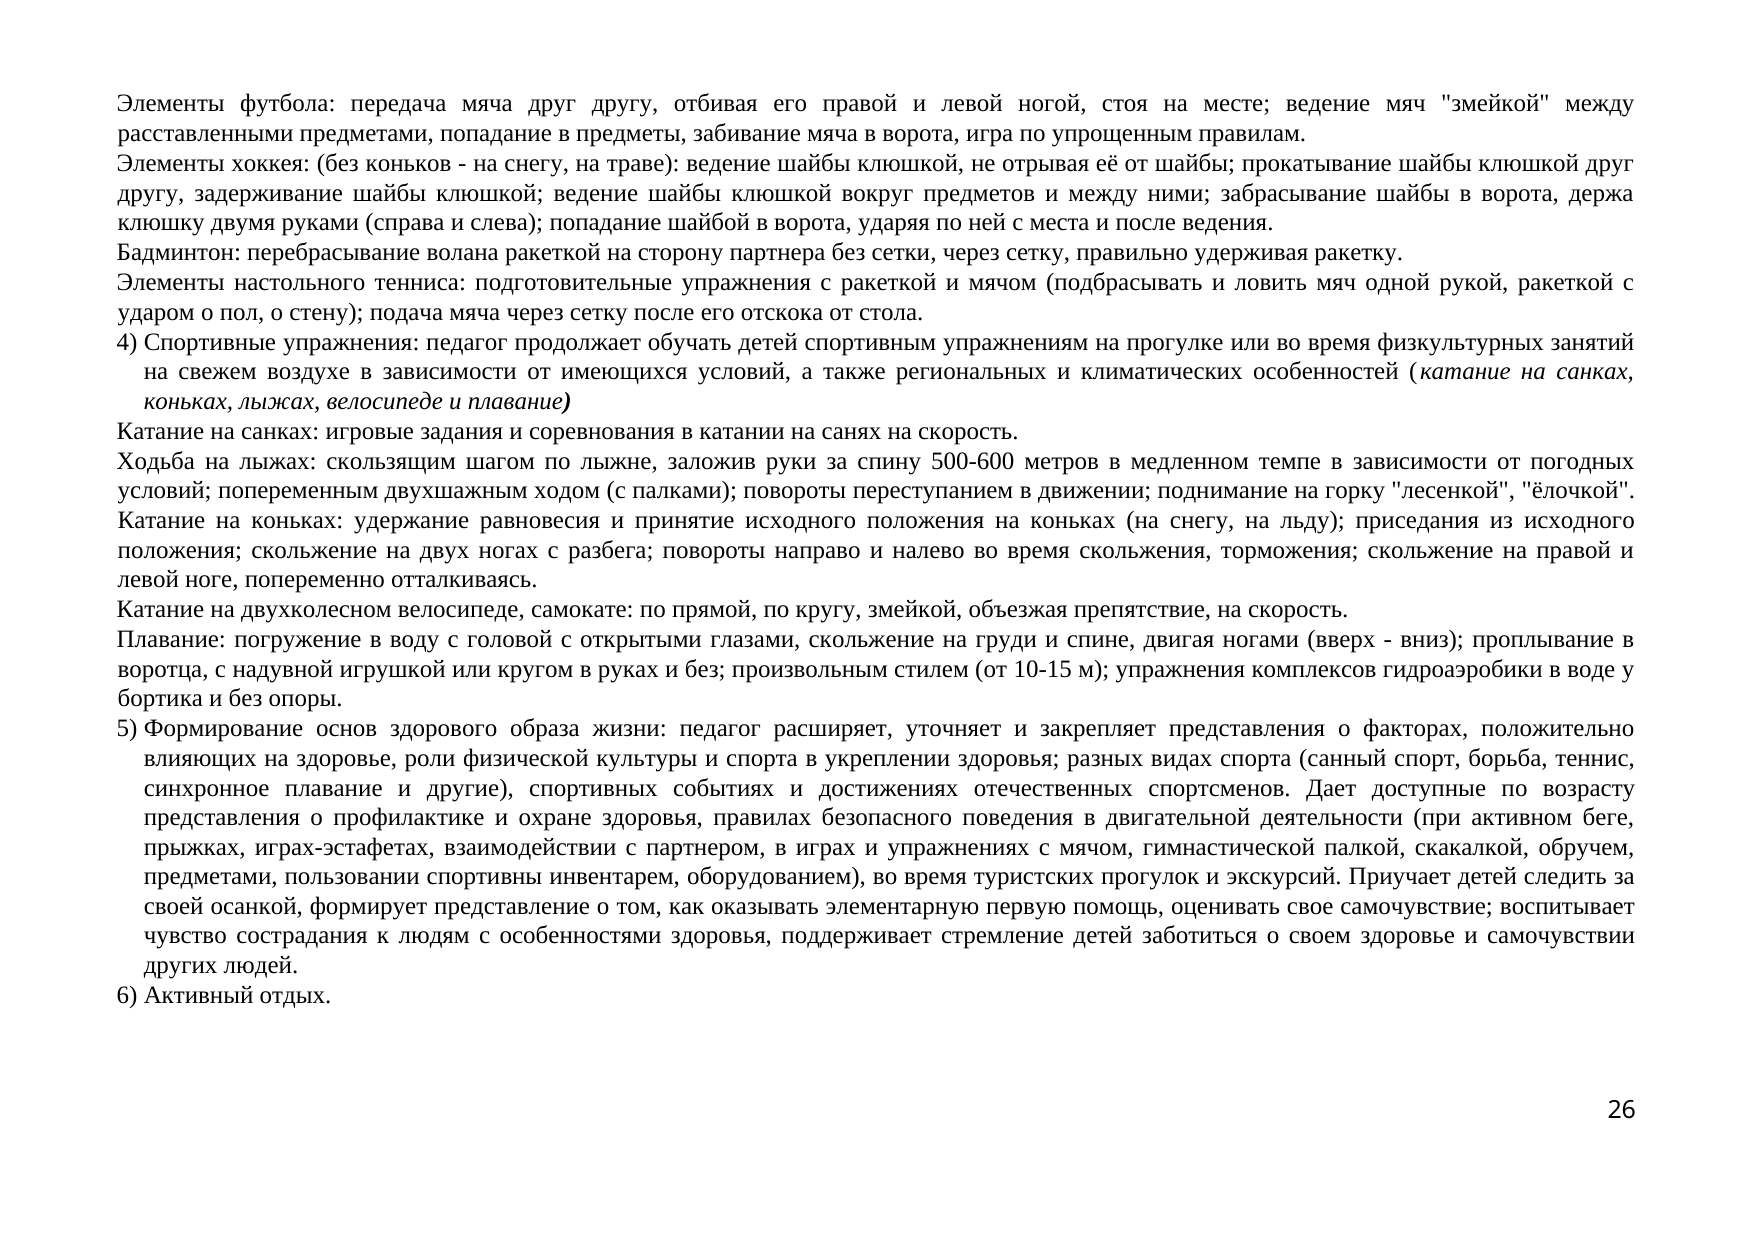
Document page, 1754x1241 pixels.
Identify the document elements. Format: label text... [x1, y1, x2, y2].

list Формирование основ здорового образа жизни: педагог расширяет, уточняет и закрепляет представления о факторах, положительно влияющих на здоровье, роли физической культуры и спорта в укреплении здоровья; разных видах спорта (санный спорт, борьба, теннис, синхронное плавание и другие), спортивных событиях и достижениях отечественных спортсменов. Дает доступные по возрасту представления о профилактике и охране здоровья, правилах безопасного поведения в двигательной деятельности (при активном беге, прыжках, играх-эстафетах, взаимодействии с партнером, в играх и упражнениях с мячом, гимнастической палкой, скакалкой, обручем, предметами, пользовании спортивны инвентарем, оборудованием), во время туристских прогулок и экскурсий. Приучает детей следить за своей осанкой, формирует представление о том, как оказывать элементарную первую помощь, оценивать свое самочувствие; воспитывает чувство сострадания к людям с особенностями здоровья, поддерживает стремление детей заботиться о своем здоровье и самочувствии других людей. [116, 713, 1636, 979]
text Элементы футбола: передача мяча друг другу, отбивая его правой и левой ногой, стоя на месте; ведение мяч "змейкой" между расставленными предметами, попадание в предметы, забивание мяча в ворота, игра по упрощенным правилам. [116, 88, 1636, 147]
text Элементы хоккея: (без коньков - на снегу, на траве): ведение шайбы клюшкой, не отрывая её от шайбы; прокатывание шайбы клюшкой друг другу, задерживание шайбы клюшкой; ведение шайбы клюшкой вокруг предметов и между ними; забрасывание шайбы в ворота, держа клюшку двумя руками (справа и слева); попадание шайбой в ворота, ударяя по ней с места и после ведения. [116, 148, 1636, 236]
text Катание на двухколесном велосипеде, самокате: по прямой, по кругу, змейкой, объезжая препятствие, на скорость. [116, 594, 1636, 623]
text Элементы настольного тенниса: подготовительные упражнения с ракеткой и мячом (подбрасывать и ловить мяч одной рукой, ракеткой с ударом о пол, о стену); подача мяча через сетку после его отскока от стола. [116, 267, 1636, 326]
text Ходьба на лыжах: скользящим шагом по лыжне, заложив руки за спину 500-600 метров в медленном темпе в зависимости от погодных условий; попеременным двухшажным ходом (с палками); повороты переступанием в движении; поднимание на горку "лесенкой", "ёлочкой". Катание на коньках: удержание равновесия и принятие исходного положения на коньках (на снегу, на льду); приседания из исходного положения; скольжение на двух ногах с разбега; повороты направо и налево во время скольжения, торможения; скольжение на правой и левой ноге, попеременно отталкиваясь. [116, 446, 1636, 593]
list Спортивные упражнения: педагог продолжает обучать детей спортивным упражнениям на прогулке или во время физкультурных занятий на свежем воздухе в зависимости от имеющихся условий, а также региональных и климатических особенностей (катание на санках, коньках, лыжах, велосипеде и плавание) [116, 327, 1636, 415]
text Плавание: погружение в воду с головой с открытыми глазами, скольжение на груди и спине, двигая ногами (вверх - вниз); проплывание в воротца, с надувной игрушкой или кругом в руках и без; произвольным стилем (от 10-15 м); упражнения комплексов гидроаэробики в воде у бортика и без опоры. [116, 624, 1636, 712]
text Бадминтон: перебрасывание волана ракеткой на сторону партнера без сетки, через сетку, правильно удерживая ракетку. [116, 237, 1636, 266]
text Катание на санках: игровые задания и соревнования в катании на санях на скорость. [116, 416, 1636, 445]
list Активный отдых. [116, 980, 1636, 1009]
